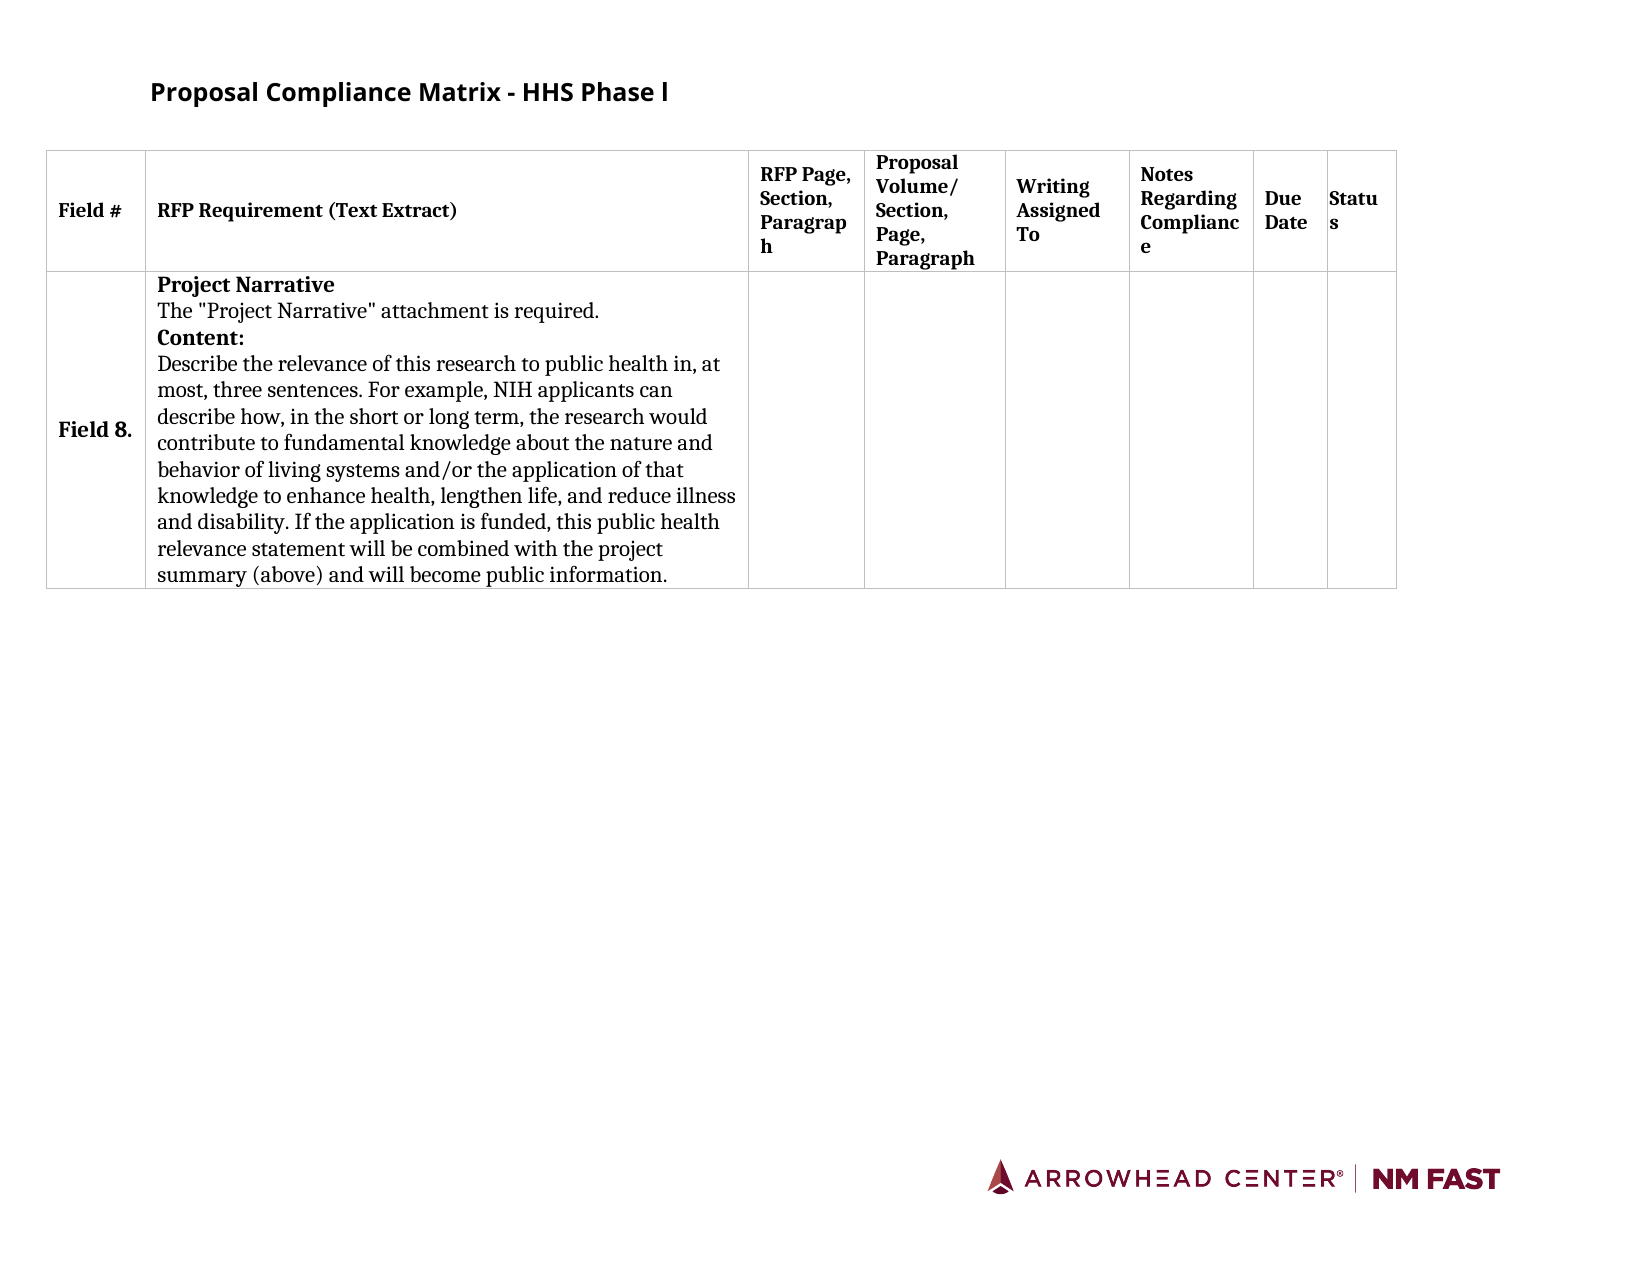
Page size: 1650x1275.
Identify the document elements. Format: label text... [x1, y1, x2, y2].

picture [987, 1159, 1500, 1200]
table_header Due Date [1254, 151, 1327, 271]
table_header RFP Requirement (Text Extract) [146, 151, 748, 271]
table_header Field # [47, 151, 145, 271]
table_cell Field 8. [47, 272, 145, 588]
table_header RFP Page, Section, Paragraph [749, 151, 864, 271]
table_header Proposal Volume/ Section, Page, Paragraph [865, 151, 1005, 271]
table_cell [1006, 272, 1129, 588]
table_cell [1328, 272, 1396, 588]
table_header Writing Assigned To [1006, 151, 1129, 271]
table_cell [865, 272, 1005, 588]
table_header Status [1328, 151, 1396, 271]
table_cell [1130, 272, 1253, 588]
table_cell [749, 272, 864, 588]
table_cell [1254, 272, 1327, 588]
table_header Notes Regarding Compliance [1130, 151, 1253, 271]
table_cell Project Narrative The "Project Narrative" attachment is required. Content: Describe the relevance of this research to public health in, at most, three sentences. For example, NIH applicants can describe how, in the short or long term, the research would contribute to fundamental knowledge about the nature and behavior of living systems and/or the application of that knowledge to enhance health, lengthen life, and reduce illness and disability. If the application is funded, this public health relevance statement will be combined with the project summary (above) and will become public information. [146, 272, 748, 588]
